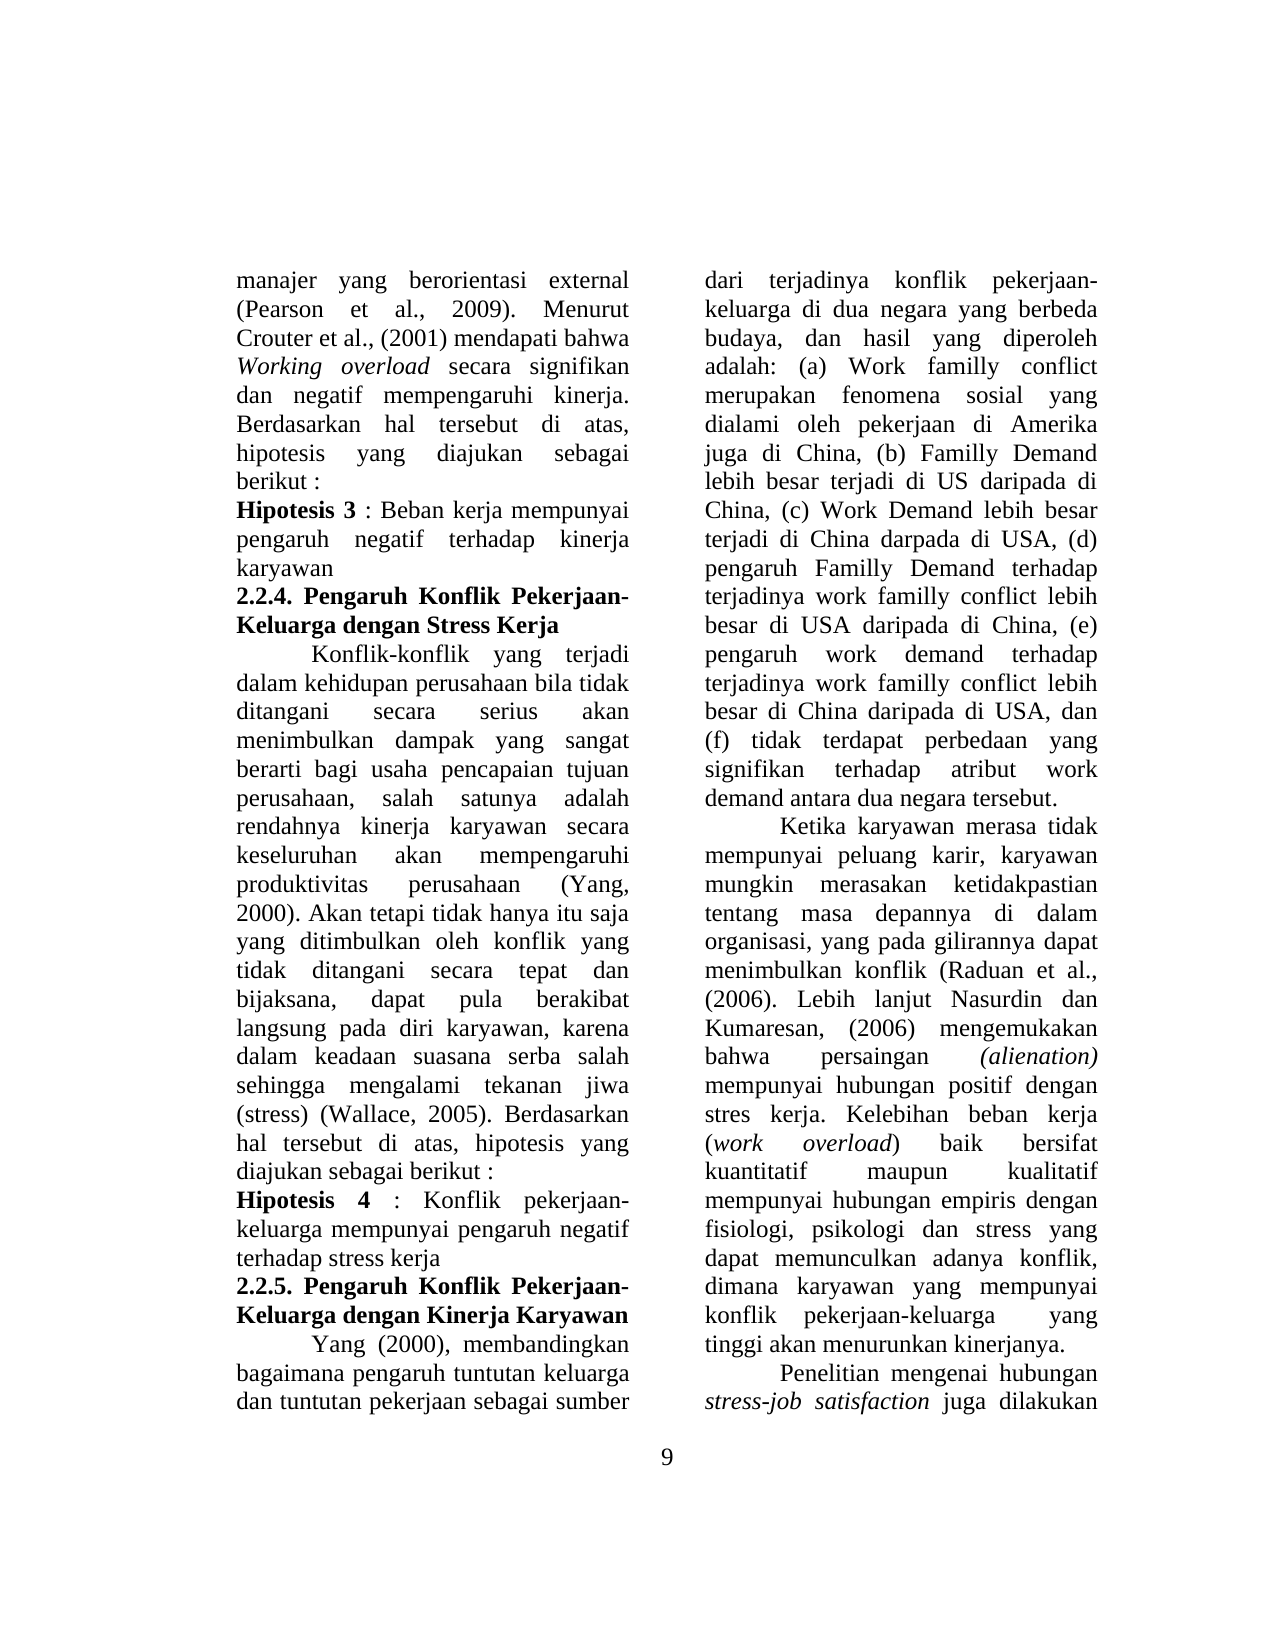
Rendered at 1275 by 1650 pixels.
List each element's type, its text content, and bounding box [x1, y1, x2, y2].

text 2.2.4. Pengaruh Konflik Pekerjaan-Keluarga dengan Stress Kerja [236, 581, 629, 639]
text Konflik-konflik yang terjadi dalam kehidupan perusahaan bila tidak ditangani secara serius akan menimbulkan dampak yang sangat berarti bagi usaha pencapaian tujuan perusahaan, salah satunya adalah rendahnya kinerja karyawan secara keseluruhan akan mempengaruhi produktivitas perusahaan (Yang, 2000). Akan tetapi tidak hanya itu saja yang ditimbulkan oleh konflik yang tidak ditangani secara tepat dan bijaksana, dapat pula berakibat langsung pada diri karyawan, karena dalam keadaan suasana serba salah sehingga mengalami tekanan jiwa (stress) (Wallace, 2005). Berdasarkan hal tersebut di atas, hipotesis yang diajukan sebagai berikut : [236, 639, 629, 1185]
text 2.2.5. Pengaruh Konflik Pekerjaan-Keluarga dengan Kinerja Karyawan [236, 1271, 629, 1329]
text Ketika karyawan merasa tidak mempunyai peluang karir, karyawan mungkin merasakan ketidakpastian tentang masa depannya di dalam organisasi, yang pada gilirannya dapat menimbulkan konflik (Raduan et al., (2006). Lebih lanjut Nasurdin dan Kumaresan, (2006) mengemukakan bahwa persaingan (alienation) mempunyai hubungan positif dengan stres kerja. Kelebihan beban kerja (work overload) baik bersifat kuantitatif maupun kualitatif mempunyai hubungan empiris dengan fisiologi, psikologi dan stress yang dapat memunculkan adanya konflik, dimana karyawan yang mempunyai konflik pekerjaan-keluarga yang tinggi akan menurunkan kinerjanya. [704, 811, 1098, 1358]
text Yang (2000), membandingkan bagaimana pengaruh tuntutan keluarga dan tuntutan pekerjaan sebagai sumber dari terjadinya konflik pekerjaan-keluarga di dua negara yang berbeda budaya, dan hasil yang diperoleh adalah: (a) Work familly conflict merupakan fenomena sosial yang dialami oleh pekerjaan di Amerika juga di China, (b) Familly Demand lebih besar terjadi di US daripada di China, (c) Work Demand lebih besar terjadi di China darpada di USA, (d) pengaruh Familly Demand terhadap terjadinya work familly conflict lebih besar di USA daripada di China, (e) pengaruh work demand terhadap terjadinya work familly conflict lebih besar di China daripada di USA, dan (f) tidak terdapat perbedaan yang signifikan terhadap atribut work demand antara dua negara tersebut. [704, 265, 1098, 811]
text Hipotesis 4 : Konflik pekerjaan-keluarga mempunyai pengaruh negatif terhadap stress kerja [236, 1185, 629, 1271]
text Hipotesis 3 : Beban kerja mempunyai pengaruh negatif terhadap kinerja karyawan [236, 495, 629, 581]
